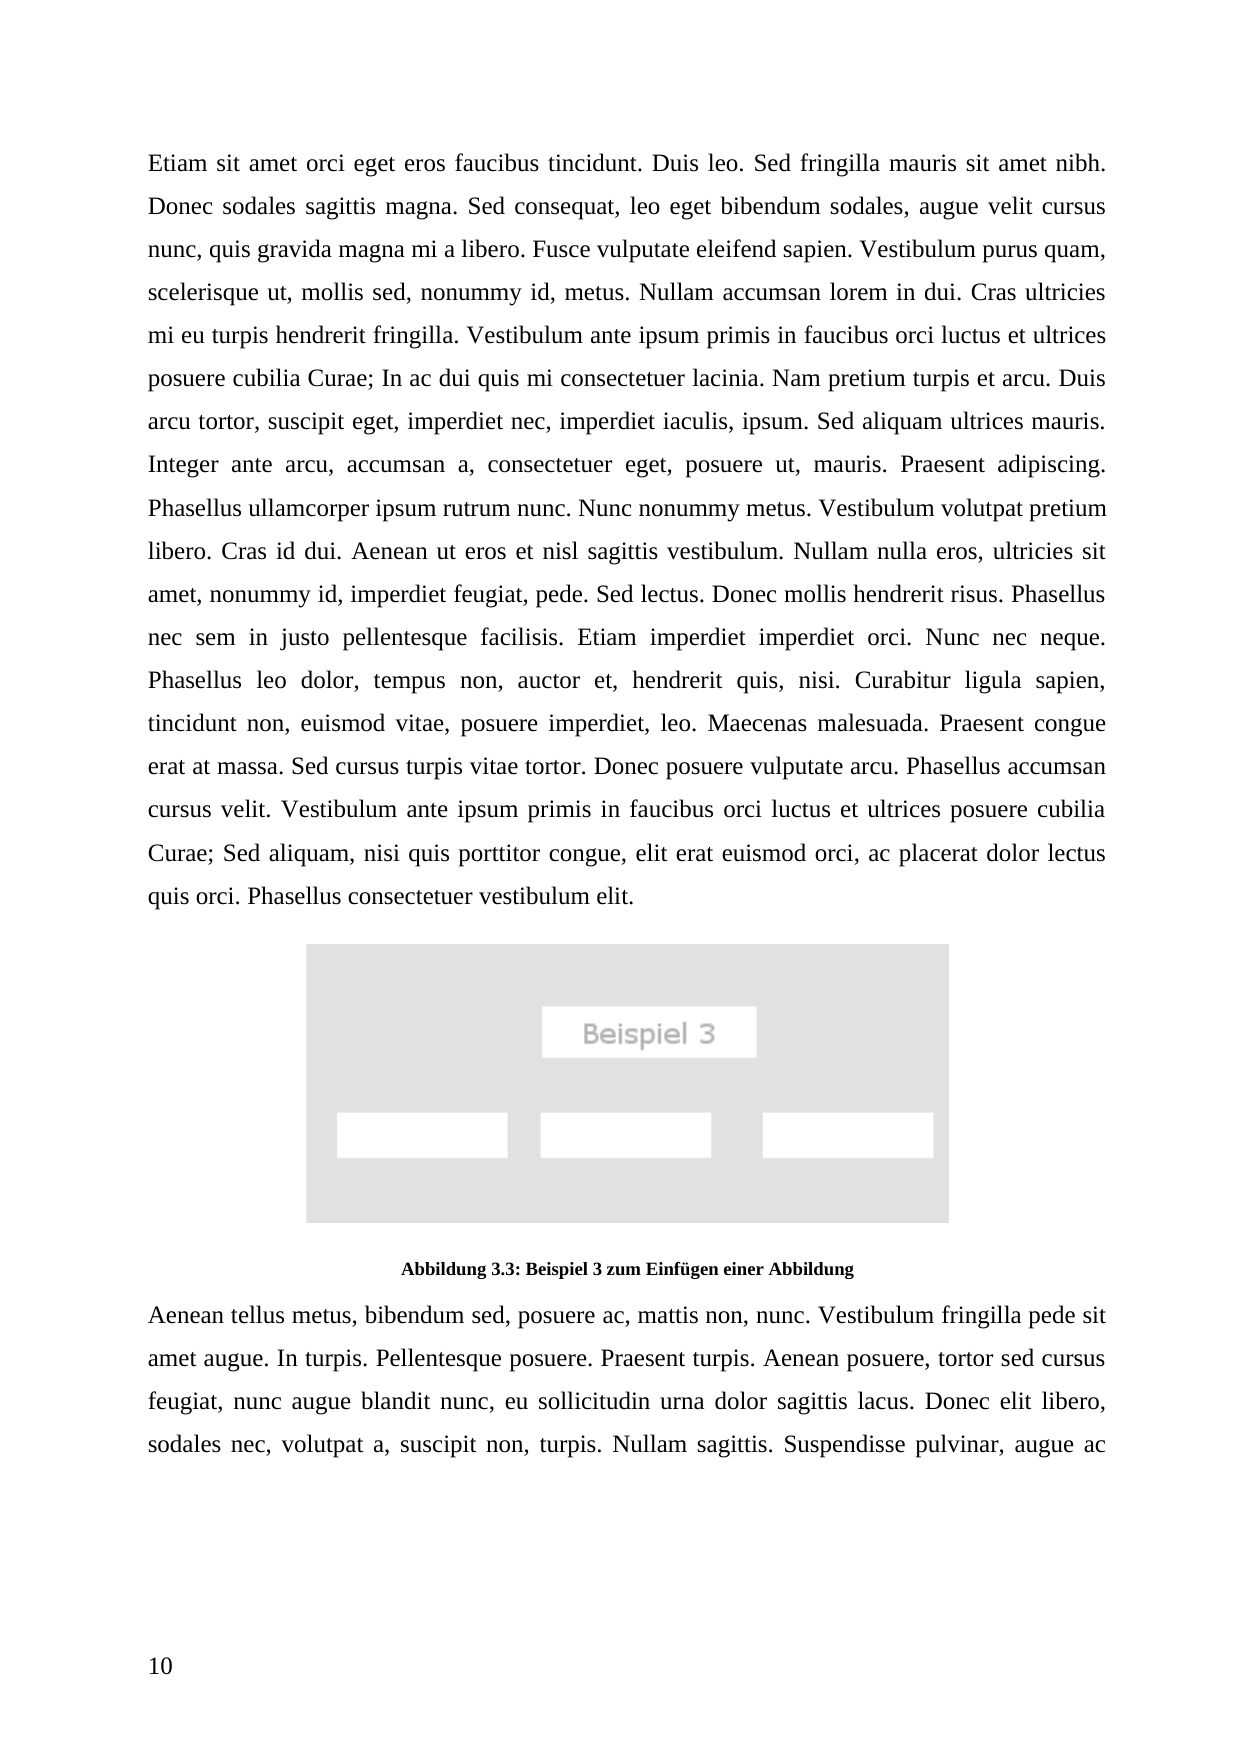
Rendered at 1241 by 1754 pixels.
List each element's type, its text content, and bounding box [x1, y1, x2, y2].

text Etiam sit amet orci eget eros faucibus tincidunt. Duis leo. Sed fringilla mauris sit amet nibh. Donec sodales sagittis magna. Sed consequat, leo eget bibendum sodales, augue velit cursus nunc, quis gravida magna mi a libero. Fusce vulputate eleifend sapien. Vestibulum purus quam, scelerisque ut, mollis sed, nonummy id, metus. Nullam accumsan lorem in dui. Cras ultricies mi eu turpis hendrerit fringilla. Vestibulum ante ipsum primis in faucibus orci luctus et ultrices posuere cubilia Curae; In ac dui quis mi consectetuer lacinia. Nam pretium turpis et arcu. Duis arcu tortor, suscipit eget, imperdiet nec, imperdiet iaculis, ipsum. Sed aliquam ultrices mauris. Integer ante arcu, accumsan a, consectetuer eget, posuere ut, mauris. Praesent adipiscing. Phasellus ullamcorper ipsum rutrum nunc. Nunc nonummy metus. Vestibulum volutpat pretium libero. Cras id dui. Aenean ut eros et nisl sagittis vestibulum. Nullam nulla eros, ultricies sit amet, nonummy id, imperdiet feugiat, pede. Sed lectus. Donec mollis hendrerit risus. Phasellus nec sem in justo pellentesque facilisis. Etiam imperdiet imperdiet orci. Nunc nec neque. Phasellus leo dolor, tempus non, auctor et, hendrerit quis, nisi. Curabitur ligula sapien, tincidunt non, euismod vitae, posuere imperdiet, leo. Maecenas malesuada. Praesent congue erat at massa. Sed cursus turpis vitae tortor. Donec posuere vulputate arcu. Phasellus accumsan cursus velit. Vestibulum ante ipsum primis in faucibus orci luctus et ultrices posuere cubilia Curae; Sed aliquam, nisi quis porttitor congue, elit erat euismod orci, ac placerat dolor lectus quis orci. Phasellus consectetuer vestibulum elit. [148, 148, 1107, 909]
